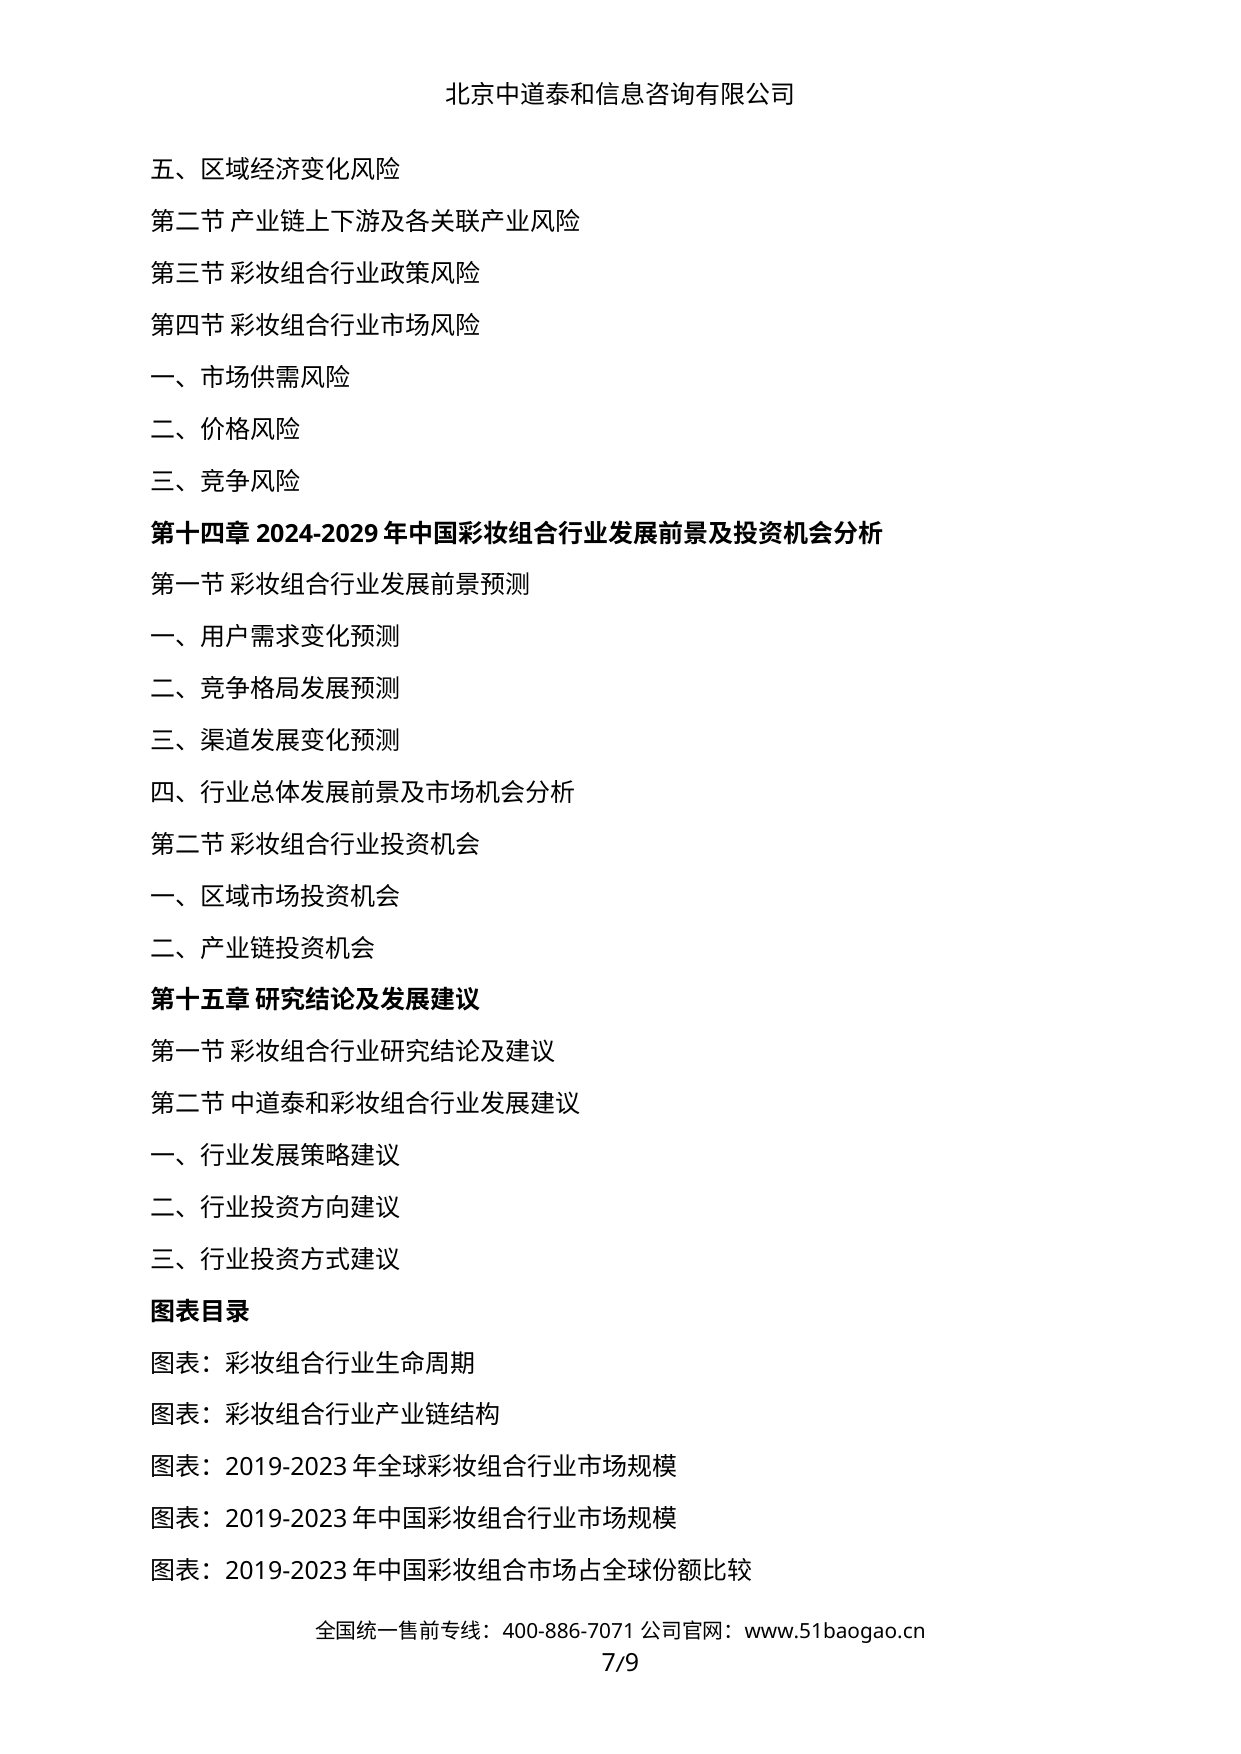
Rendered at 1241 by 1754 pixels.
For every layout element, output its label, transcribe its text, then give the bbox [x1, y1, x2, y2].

text 四、行业总体发展前景及市场机会分析 [150, 772, 1090, 809]
text 图表：彩妆组合行业生命周期 [150, 1343, 1090, 1379]
text 图表：2019-2023年中国彩妆组合行业市场规模 [150, 1499, 1090, 1535]
text 第三节 彩妆组合行业政策风险 [150, 254, 1090, 290]
text 第一节 彩妆组合行业研究结论及建议 [150, 1032, 1090, 1068]
text 二、竞争格局发展预测 [150, 669, 1090, 705]
text 第二节 彩妆组合行业投资机会 [150, 824, 1090, 861]
text 一、市场供需风险 [150, 357, 1090, 394]
text 一、行业发展策略建议 [150, 1136, 1090, 1172]
text 二、价格风险 [150, 409, 1090, 446]
text 一、用户需求变化预测 [150, 617, 1090, 653]
text 三、渠道发展变化预测 [150, 721, 1090, 757]
text 三、竞争风险 [150, 461, 1090, 497]
text 第十五章 研究结论及发展建议 [150, 980, 1090, 1016]
text 五、区域经济变化风险 [150, 150, 1090, 186]
text 二、产业链投资机会 [150, 928, 1090, 964]
text 第一节 彩妆组合行业发展前景预测 [150, 565, 1090, 601]
text 一、区域市场投资机会 [150, 876, 1090, 912]
text 图表：2019-2023年中国彩妆组合市场占全球份额比较 [150, 1551, 1090, 1587]
text 第二节 中道泰和彩妆组合行业发展建议 [150, 1084, 1090, 1120]
text 图表：2019-2023年全球彩妆组合行业市场规模 [150, 1447, 1090, 1483]
text 三、行业投资方式建议 [150, 1239, 1090, 1276]
text 第二节 产业链上下游及各关联产业风险 [150, 202, 1090, 238]
text 第四节 彩妆组合行业市场风险 [150, 306, 1090, 342]
text 第十四章 2024-2029年中国彩妆组合行业发展前景及投资机会分析 [150, 513, 1090, 549]
text 图表：彩妆组合行业产业链结构 [150, 1395, 1090, 1431]
text 二、行业投资方向建议 [150, 1187, 1090, 1224]
text 图表目录 [150, 1291, 1090, 1327]
